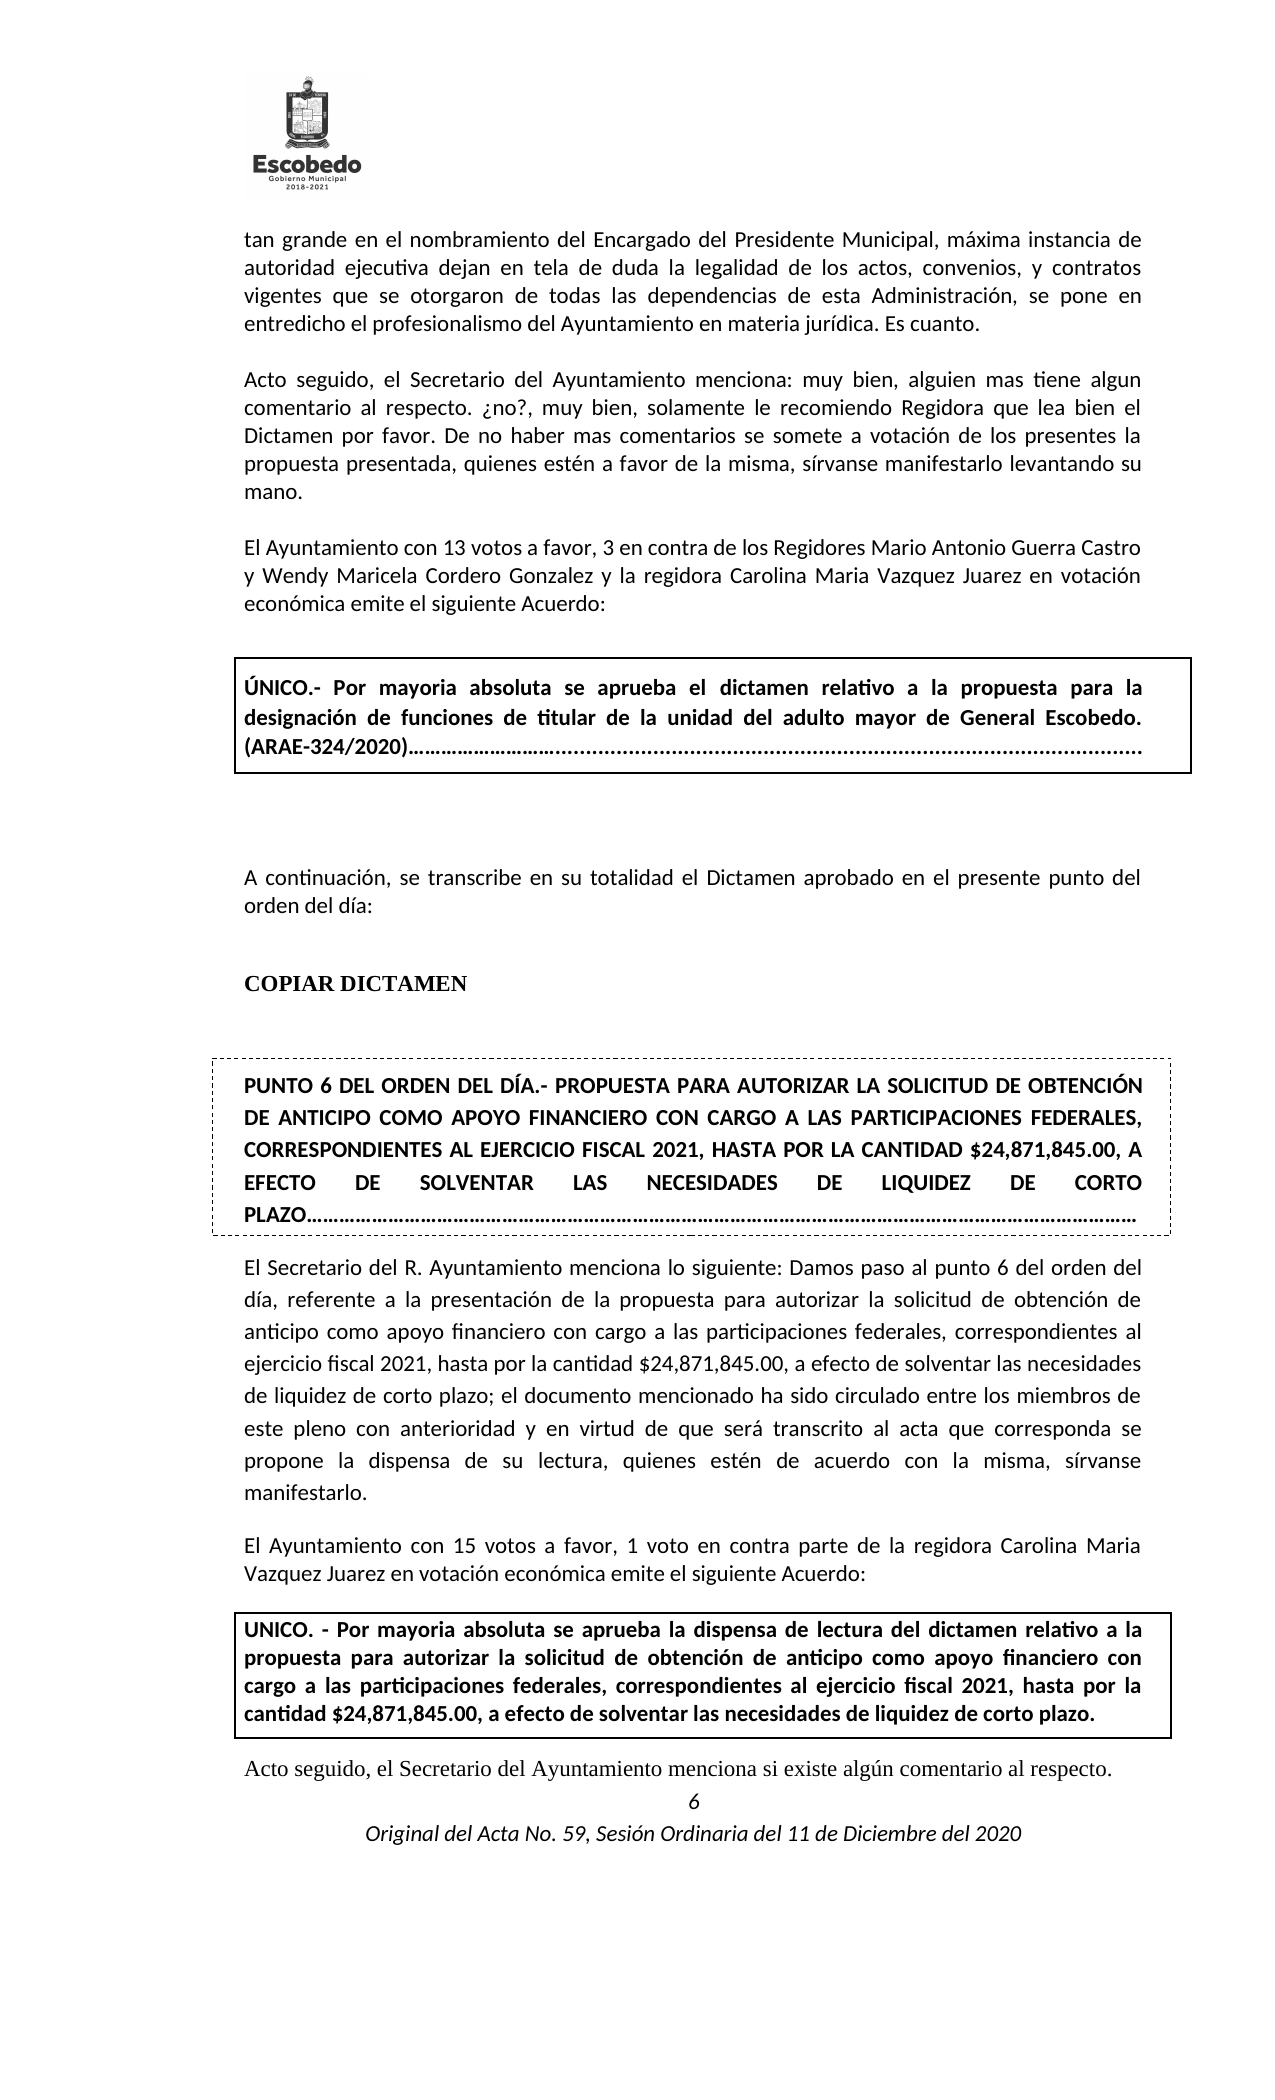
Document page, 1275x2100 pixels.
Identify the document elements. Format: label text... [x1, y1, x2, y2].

text COPIAR DICTAMEN [244, 970, 1143, 996]
text UNICO. - Por mayoria absoluta se aprueba la dispensa de lectura del dictamen relativo a la propuesta para autorizar la solicitud de obtención de anticipo como apoyo financiero con cargo a las participaciones federales, correspondientes al ejercicio fiscal 2021, hasta por la cantidad $24,871,845.00, a efecto de solventar las necesidades de liquidez de corto plazo. [244, 1615, 1143, 1727]
picture [243, 73, 371, 201]
text El Ayuntamiento con 13 votos a favor, 3 en contra de los Regidores Mario Antonio Guerra Castro y Wendy Maricela Cordero Gonzalez y la regidora Carolina Maria Vazquez Juarez en votación económica emite el siguiente Acuerdo: [244, 533, 1143, 617]
text PUNTO 6 DEL ORDEN DEL DÍA.- PROPUESTA PARA AUTORIZAR LA SOLICITUD DE OBTENCIÓN DE ANTICIPO COMO APOYO FINANCIERO CON CARGO A LAS PARTICIPACIONES FEDERALES, CORRESPONDIENTES AL EJERCICIO FISCAL 2021, HASTA POR LA CANTIDAD $24,871,845.00, A EFECTO DE SOLVENTAR LAS NECESIDADES DE LIQUIDEZ DE CORTO PLAZO……………………………………………………………………………………………………………………………………… [244, 1071, 1143, 1228]
text ÚNICO.- Por mayoria absoluta se aprueba el dictamen relativo a la propuesta para la designación de funciones de titular de la unidad del adulto mayor de General Escobedo. (ARAE-324/2020)………………………................................................................................................ [244, 673, 1143, 761]
text A continuación, se transcribe en su totalidad el Dictamen aprobado en el presente punto del orden del día: [244, 863, 1143, 919]
text Acto seguido, el Secretario del Ayuntamiento menciona si existe algún comentario al respecto. [244, 1755, 1143, 1782]
text Acto seguido, el Secretario del Ayuntamiento menciona: muy bien, alguien mas tiene algun comentario al respecto. ¿no?, muy bien, solamente le recomiendo Regidora que lea bien el Dictamen por favor. De no haber mas comentarios se somete a votación de los presentes la propuesta presentada, quienes estén a favor de la misma, sírvanse manifestarlo levantando su mano. [244, 365, 1143, 505]
text El Ayuntamiento con 15 votos a favor, 1 voto en contra parte de la regidora Carolina Maria Vazquez Juarez en votación económica emite el siguiente Acuerdo: [244, 1531, 1143, 1587]
text El Secretario del R. Ayuntamiento menciona lo siguiente: Damos paso al punto 6 del orden del día, referente a la presentación de la propuesta para autorizar la solicitud de obtención de anticipo como apoyo financiero con cargo a las participaciones federales, correspondientes al ejercicio fiscal 2021, hasta por la cantidad $24,871,845.00, a efecto de solventar las necesidades de liquidez de corto plazo; el documento mencionado ha sido circulado entre los miembros de este pleno con anterioridad y en virtud de que será transcrito al acta que corresponda se propone la dispensa de su lectura, quienes estén de acuerdo con la misma, sírvanse manifestarlo. [244, 1253, 1143, 1506]
